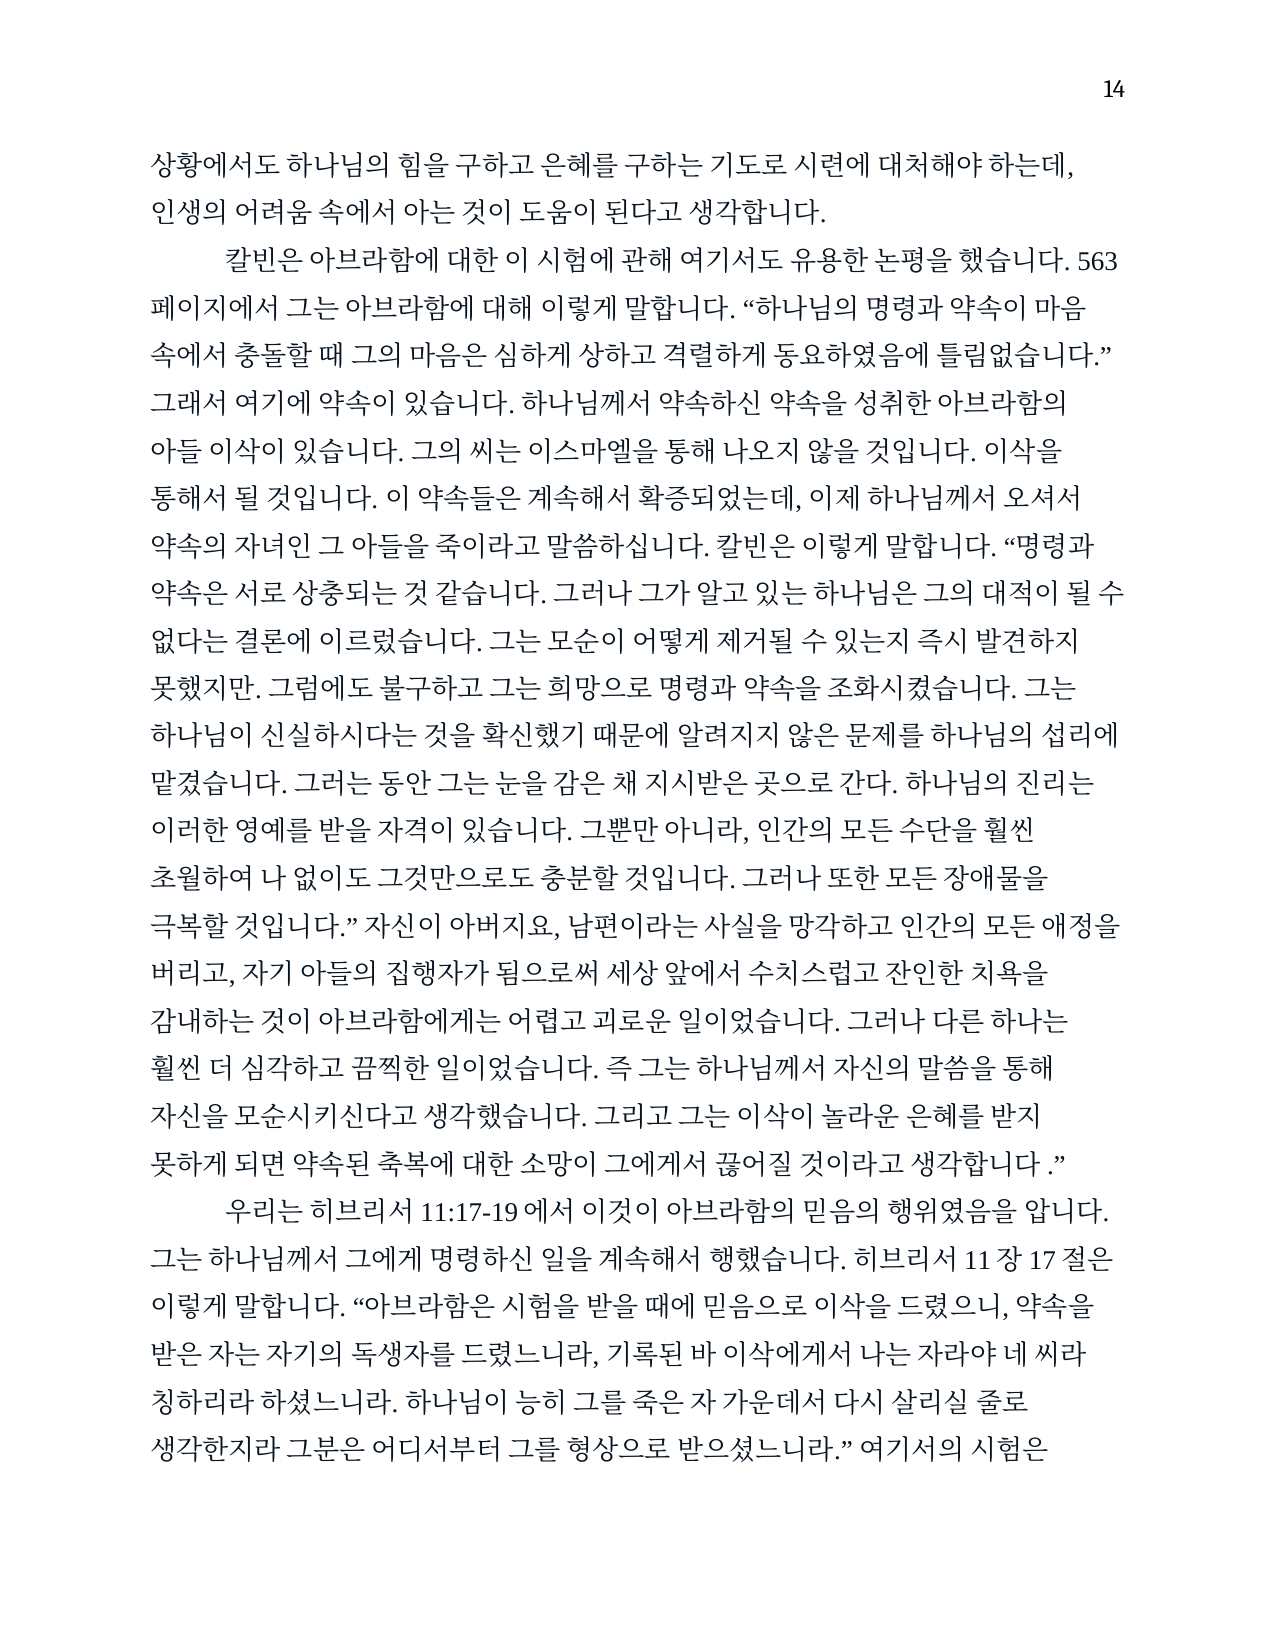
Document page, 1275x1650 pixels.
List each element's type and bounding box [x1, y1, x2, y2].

text [150, 150, 1125, 1466]
